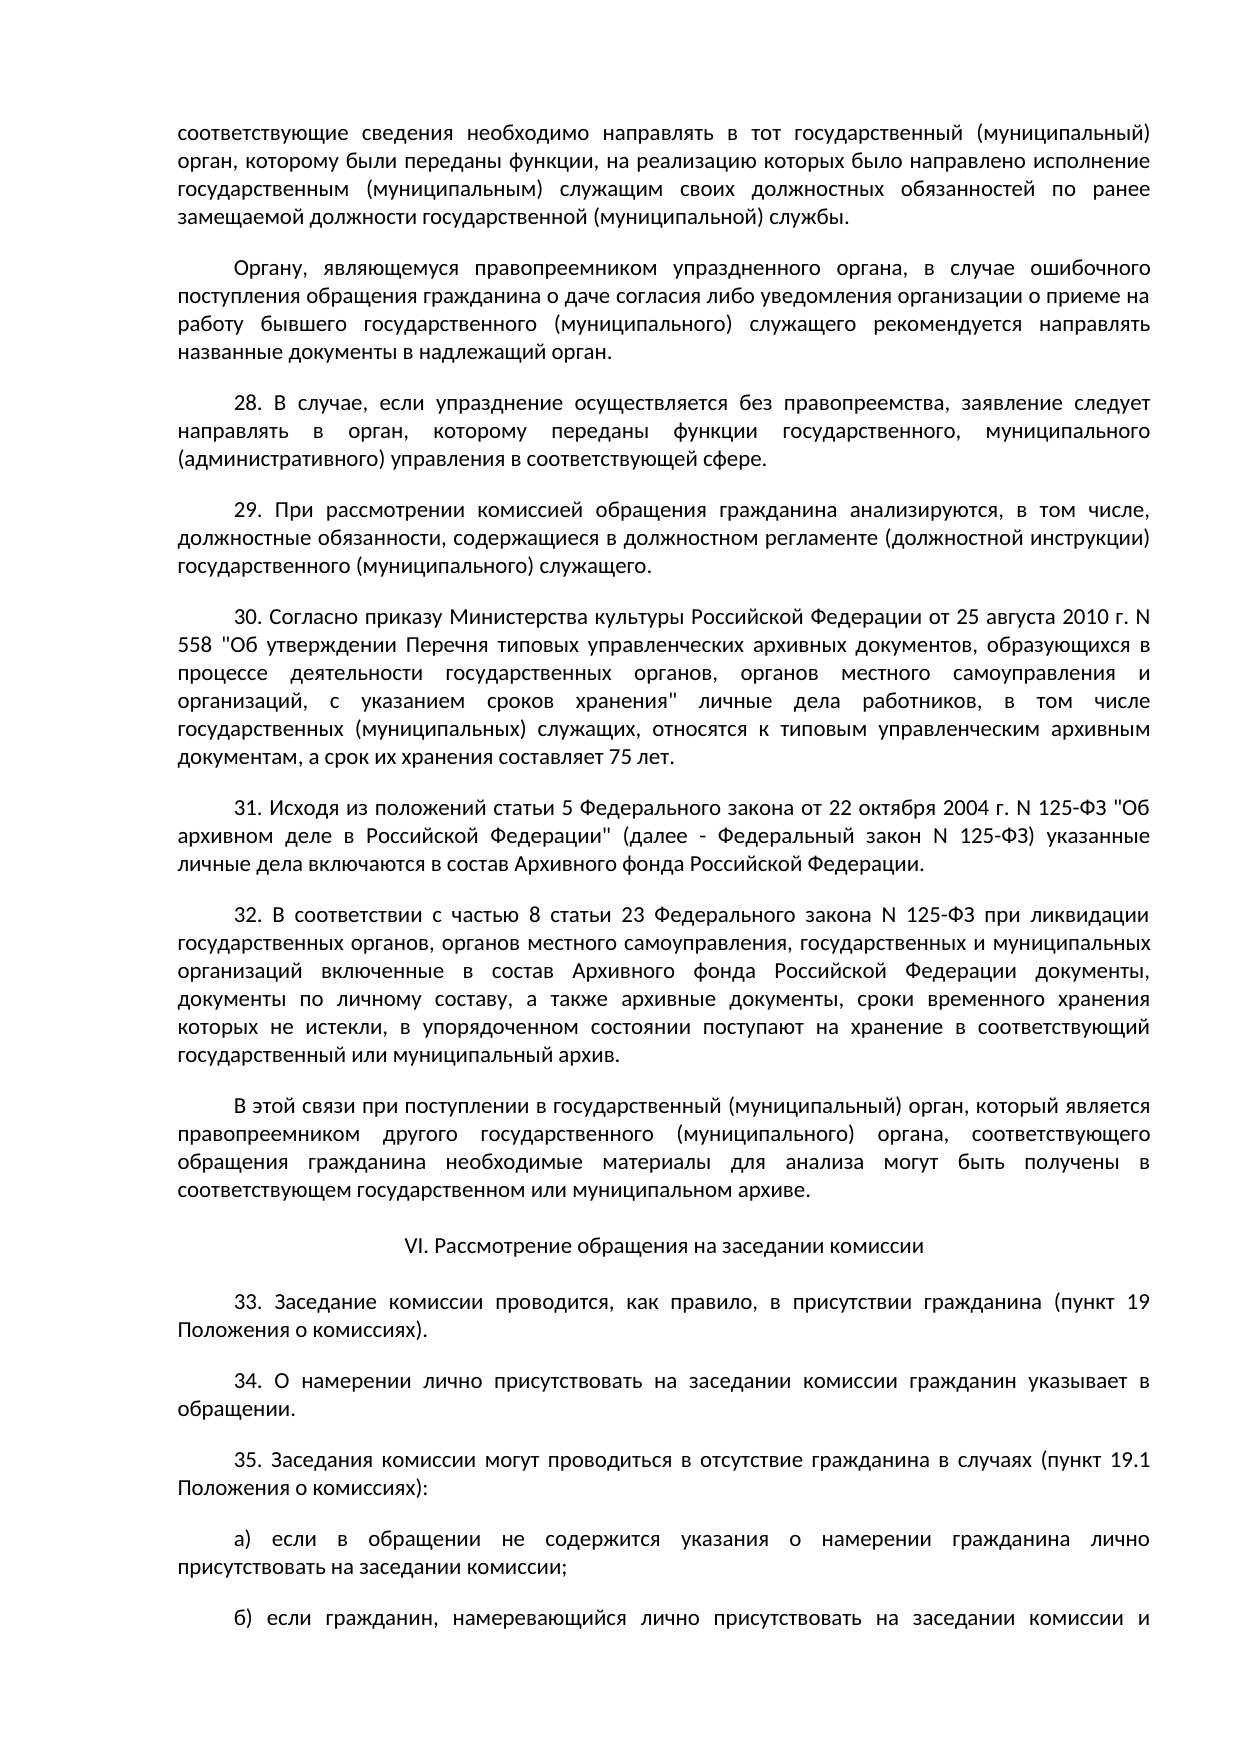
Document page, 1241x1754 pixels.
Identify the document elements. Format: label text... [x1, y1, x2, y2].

text 34. О намерении лично присутствовать на заседании комиссии гражданин указывает в обращении. [177, 1366, 1152, 1422]
text 31. Исходя из положений статьи 5 Федерального закона от 22 октября 2004 г. N 125-ФЗ "Об архивном деле в Российской Федерации" (далее - Федеральный закон N 125-ФЗ) указанные личные дела включаются в состав Архивного фонда Российской Федерации. [177, 793, 1152, 877]
text а) если в обращении не содержится указания о намерении гражданина лично присутствовать на заседании комиссии; [177, 1524, 1152, 1580]
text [177, 118, 1152, 230]
text Органу, являющемуся правопреемником упраздненного органа, в случае ошибочного поступления обращения гражданина о даче согласия либо уведомления организации о приеме на работу бывшего государственного (муниципального) служащего рекомендуется направлять названные документы в надлежащий орган. [177, 253, 1152, 365]
text 32. В соответствии с частью 8 статьи 23 Федерального закона N 125-ФЗ при ликвидации государственных органов, органов местного самоуправления, государственных и муниципальных организаций включенные в состав Архивного фонда Российской Федерации документы, документы по личному составу, а также архивные документы, сроки временного хранения которых не истекли, в упорядоченном состоянии поступают на хранение в соответствующий государственный или муниципальный архив. [177, 900, 1152, 1068]
text 35. Заседания комиссии могут проводиться в отсутствие гражданина в случаях (пункт 19.1 Положения о комиссиях): [177, 1445, 1152, 1501]
text 29. При рассмотрении комиссией обращения гражданина анализируются, в том числе, должностные обязанности, содержащиеся в должностном регламенте (должностной инструкции) государственного (муниципального) служащего. [177, 495, 1152, 579]
text 30. Согласно приказу Министерства культуры Российской Федерации от 25 августа 2010 г. N 558 "Об утверждении Перечня типовых управленческих архивных документов, образующихся в процессе деятельности государственных органов, органов местного самоуправления и организаций, с указанием сроков хранения" личные дела работников, в том числе государственных (муниципальных) служащих, относятся к типовым управленческим архивным документам, а срок их хранения составляет 75 лет. [177, 602, 1152, 770]
text В этой связи при поступлении в государственный (муниципальный) орган, который является правопреемником другого государственного (муниципального) органа, соответствующего обращения гражданина необходимые материалы для анализа могут быть получены в соответствующем государственном или муниципальном архиве. [177, 1091, 1152, 1203]
text 28. В случае, если упразднение осуществляется без правопреемства, заявление следует направлять в орган, которому переданы функции государственного, муниципального (административного) управления в соответствующей сфере. [177, 388, 1152, 472]
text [177, 1603, 1152, 1631]
text VI. Рассмотрение обращения на заседании комиссии [177, 1231, 1152, 1259]
text 33. Заседание комиссии проводится, как правило, в присутствии гражданина (пункт 19 Положения о комиссиях). [177, 1287, 1152, 1343]
